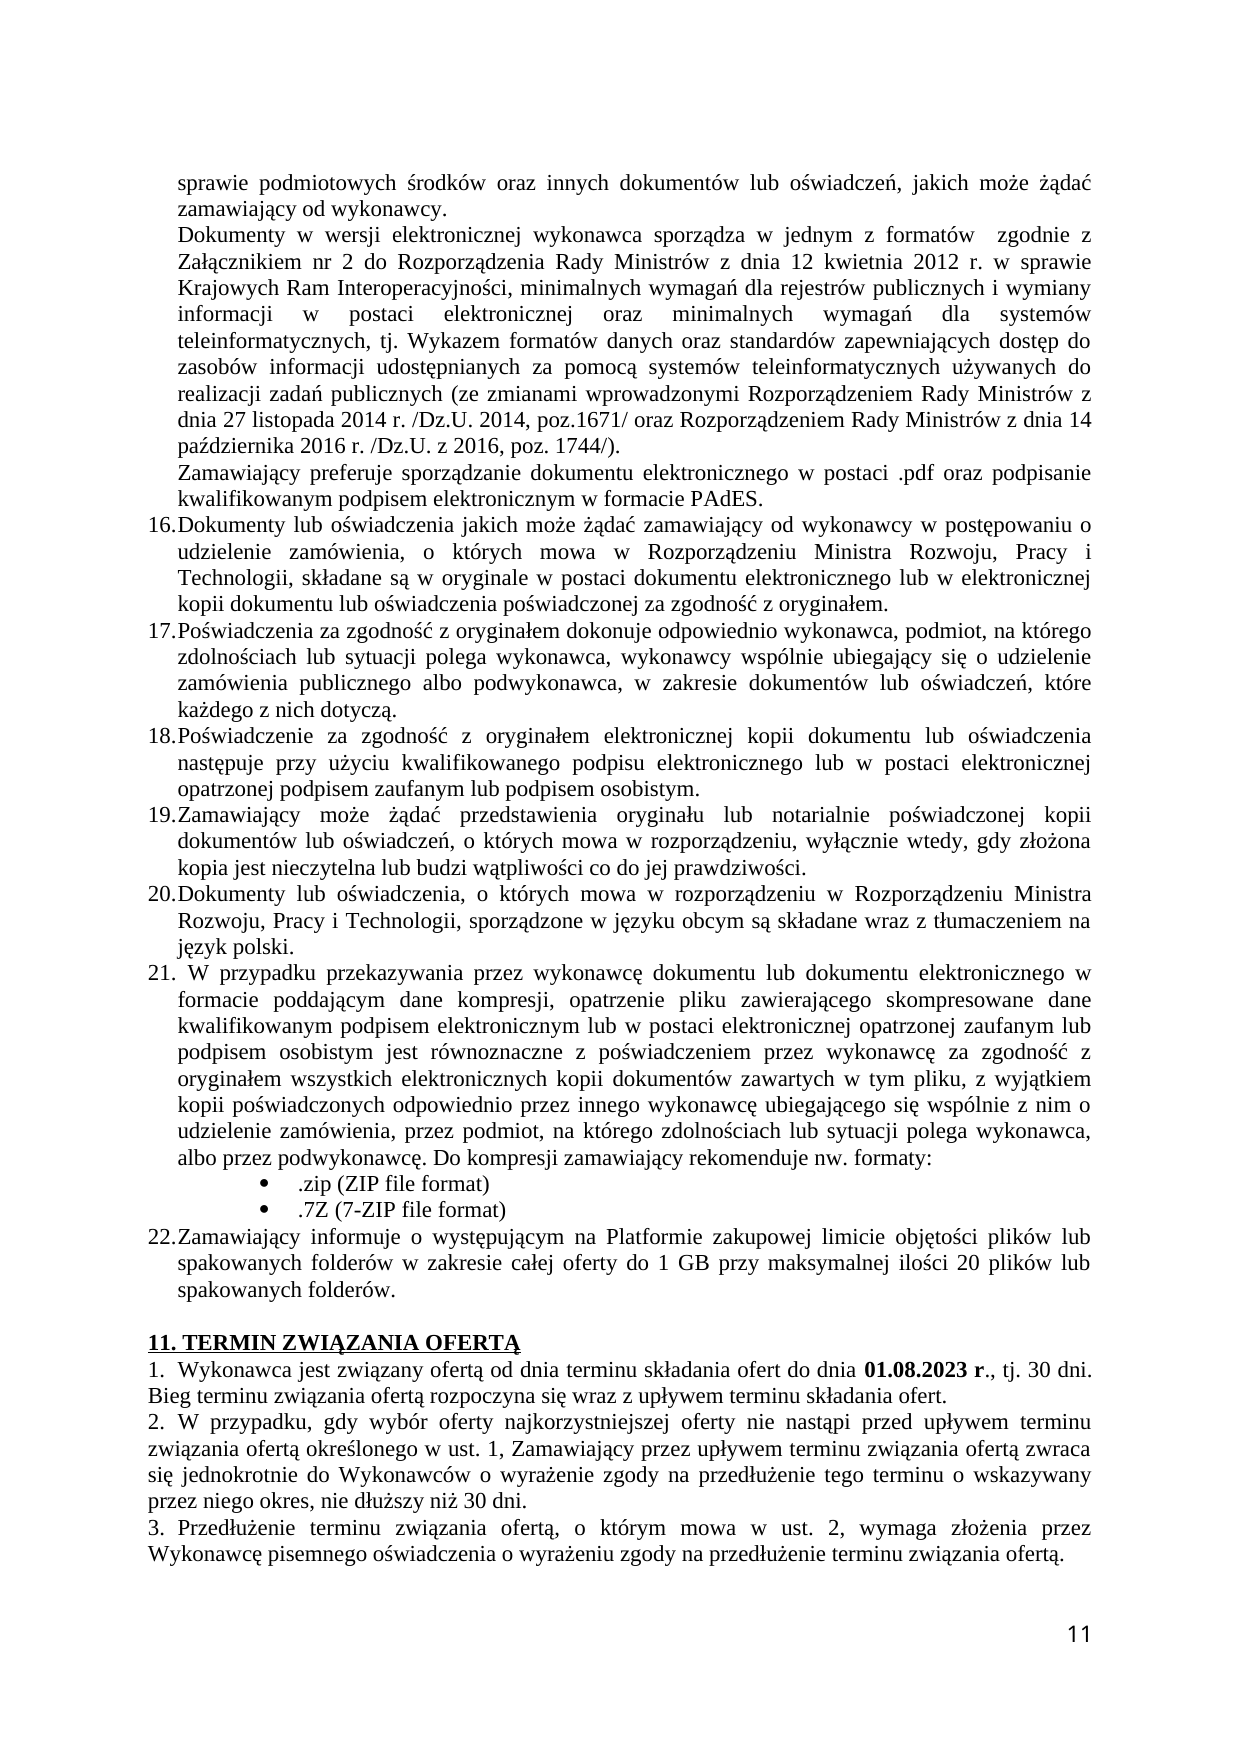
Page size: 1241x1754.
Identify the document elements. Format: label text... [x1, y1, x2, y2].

list Zamawiający może żądać przedstawienia oryginału lub notarialnie poświadczonej kopii dokumentów lub oświadczeń, o których mowa w rozporządzeniu, wyłącznie wtedy, gdy złożona kopia jest nieczytelna lub budzi wątpliwości co do jej prawdziwości. [148, 801, 1093, 880]
list Przedłużenie terminu związania ofertą, o którym mowa w ust. 2, wymaga złożenia przez Wykonawcę pisemnego oświadczenia o wyrażeniu zgody na przedłużenie terminu związania ofertą. [148, 1514, 1093, 1566]
list W przypadku, gdy wybór oferty najkorzystniejszej oferty nie nastąpi przed upływem terminu związania ofertą określonego w ust. 1, Zamawiający przez upływem terminu związania ofertą zwraca się jednokrotnie do Wykonawców o wyrażenie zgody na przedłużenie tego terminu o wskazywany przez niego okres, nie dłuższy niż 30 dni. [148, 1408, 1093, 1514]
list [148, 169, 1093, 221]
list W przypadku przekazywania przez wykonawcę dokumentu lub dokumentu elektronicznego w formacie poddającym dane kompresji, opatrzenie pliku zawierającego skompresowane dane kwalifikowanym podpisem elektronicznym lub w postaci elektronicznej opatrzonej zaufanym lub podpisem osobistym jest równoznaczne z poświadczeniem przez wykonawcę za zgodność z oryginałem wszystkich elektronicznych kopii dokumentów zawartych w tym pliku, z wyjątkiem kopii poświadczonych odpowiednio przez innego wykonawcę ubiegającego się wspólnie z nim o udzielenie zamówienia, przez podmiot, na którego zdolnościach lub sytuacji polega wykonawca, albo przez podwykonawcę. Do kompresji zamawiający rekomenduje nw. formaty: [148, 959, 1093, 1170]
text 11. TERMIN ZWIĄZANIA OFERTĄ [148, 1329, 1093, 1356]
list Poświadczenia za zgodność z oryginałem dokonuje odpowiednio wykonawca, podmiot, na którego zdolnościach lub sytuacji polega wykonawca, wykonawcy wspólnie ubiegający się o udzielenie zamówienia publicznego albo podwykonawca, w zakresie dokumentów lub oświadczeń, które każdego z nich dotyczą. [148, 617, 1093, 722]
list Dokumenty lub oświadczenia, o których mowa w rozporządzeniu w Rozporządzeniu Ministra Rozwoju, Pracy i Technologii, sporządzone w języku obcym są składane wraz z tłumaczeniem na język polski. [148, 880, 1093, 959]
list Dokumenty lub oświadczenia jakich może żądać zamawiający od wykonawcy w postępowaniu o udzielenie zamówienia, o których mowa w Rozporządzeniu Ministra Rozwoju, Pracy i Technologii, składane są w oryginale w postaci dokumentu elektronicznego lub w elektronicznej kopii dokumentu lub oświadczenia poświadczonej za zgodność z oryginałem. [148, 511, 1093, 617]
list .7Z (7-ZIP file format) [260, 1197, 1093, 1223]
text Zamawiający preferuje sporządzanie dokumentu elektronicznego w postaci .pdf oraz podpisanie kwalifikowanym podpisem elektronicznym w formacie PAdES. [177, 459, 1093, 511]
list Zamawiający informuje o występującym na Platformie zakupowej limicie objętości plików lub spakowanych folderów w zakresie całej oferty do 1 GB przy maksymalnej ilości 20 plików lub spakowanych folderów. [148, 1223, 1093, 1302]
list Poświadczenie za zgodność z oryginałem elektronicznej kopii dokumentu lub oświadczenia następuje przy użyciu kwalifikowanego podpisu elektronicznego lub w postaci elektronicznej opatrzonej podpisem zaufanym lub podpisem osobistym. [148, 722, 1093, 801]
text Dokumenty w wersji elektronicznej wykonawca sporządza w jednym z formatów zgodnie z Załącznikiem nr 2 do Rozporządzenia Rady Ministrów z dnia 12 kwietnia 2012 r. w sprawie Krajowych Ram Interoperacyjności, minimalnych wymagań dla rejestrów publicznych i wymiany informacji w postaci elektronicznej oraz minimalnych wymagań dla systemów teleinformatycznych, tj. Wykazem formatów danych oraz standardów zapewniających dostęp do zasobów informacji udostępnianych za pomocą systemów teleinformatycznych używanych do realizacji zadań publicznych (ze zmianami wprowadzonymi Rozporządzeniem Rady Ministrów z dnia 27 listopada 2014 r. /Dz.U. 2014, poz.1671/ oraz Rozporządzeniem Rady Ministrów z dnia 14 października 2016 r. /Dz.U. z 2016, poz. 1744/). [177, 221, 1093, 459]
list Wykonawca jest związany ofertą od dnia terminu składania ofert do dnia 01.08.2023 r., tj. 30 dni. Bieg terminu związania ofertą rozpoczyna się wraz z upływem terminu składania ofert. [148, 1356, 1093, 1408]
list .zip (ZIP file format) [260, 1170, 1093, 1197]
